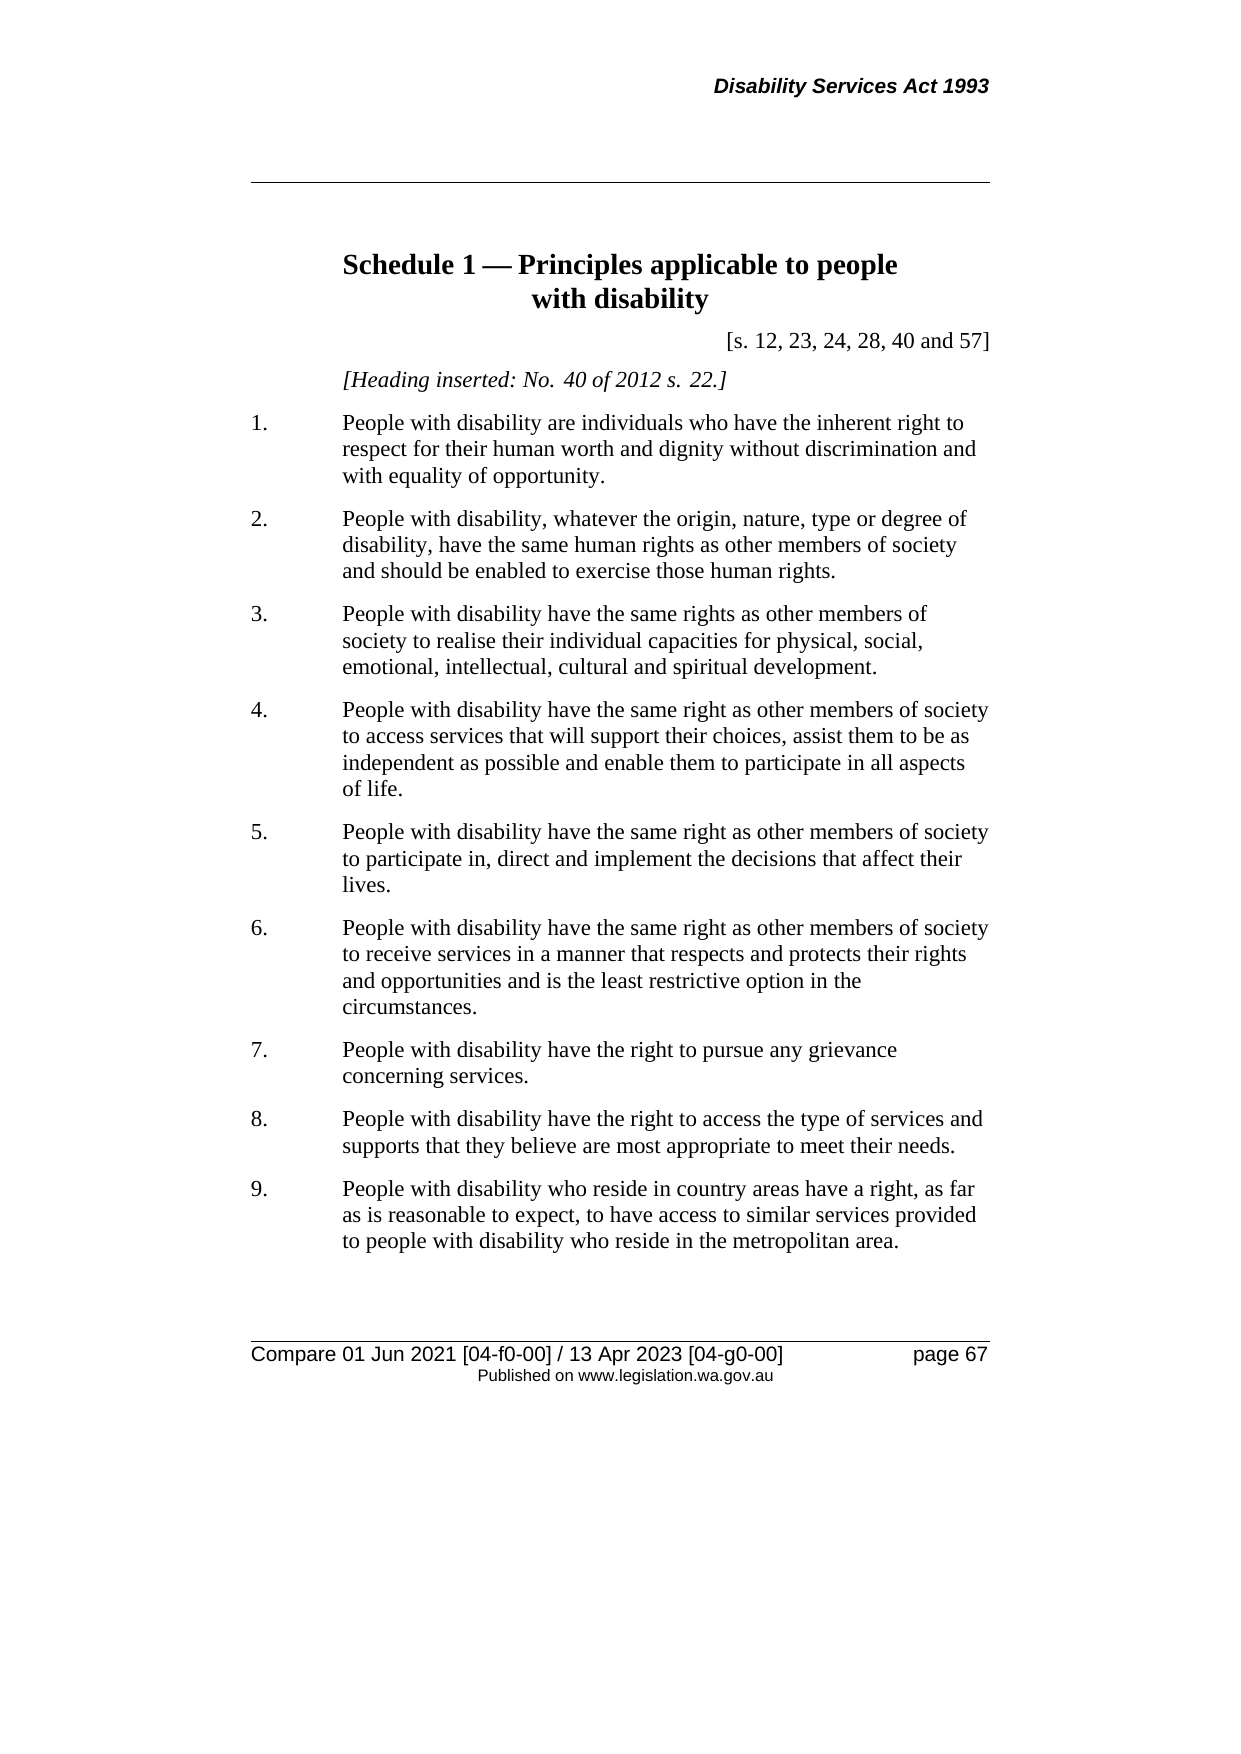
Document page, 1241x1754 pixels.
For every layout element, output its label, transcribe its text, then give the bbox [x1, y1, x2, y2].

text 5. People with disability have the same right as other members of society to participate in, direct and implement the decisions that affect their lives. [251, 818, 990, 897]
text 8. People with disability have the right to access the type of services and supports that they believe are most appropriate to meet their needs. [251, 1105, 990, 1158]
text 3. People with disability have the same rights as other members of society to realise their individual capacities for physical, social, emotional, intellectual, cultural and spiritual development. [251, 600, 990, 679]
text [s. 12, 23, 24, 28, 40 and 57] [251, 327, 990, 353]
text 4. People with disability have the same right as other members of society to access services that will support their choices, assist them to be as independent as possible and enable them to participate in all aspects of life. [251, 696, 990, 802]
text 1. People with disability are individuals who have the inherent right to respect for their human worth and dignity without discrimination and with equality of opportunity. [251, 409, 990, 488]
text 7. People with disability have the right to pursue any grievance concerning services. [251, 1036, 990, 1089]
text 9. People with disability who reside in country areas have a right, as far as is reasonable to expect, to have access to similar services provided to people with disability who reside in the metropolitan area. [251, 1175, 990, 1254]
subtitle Schedule 1 — Principles applicable to people with disability [251, 247, 990, 314]
text 2. People with disability, whatever the origin, nature, type or degree of disability, have the same human rights as other members of society and should be enabled to exercise those human rights. [251, 505, 990, 584]
subtitle [Heading inserted: No. 40 of 2012 s. 22.] [251, 366, 990, 392]
text 6. People with disability have the same right as other members of society to receive services in a manner that respects and protects their rights and opportunities and is the least restrictive option in the circumstances. [251, 914, 990, 1019]
